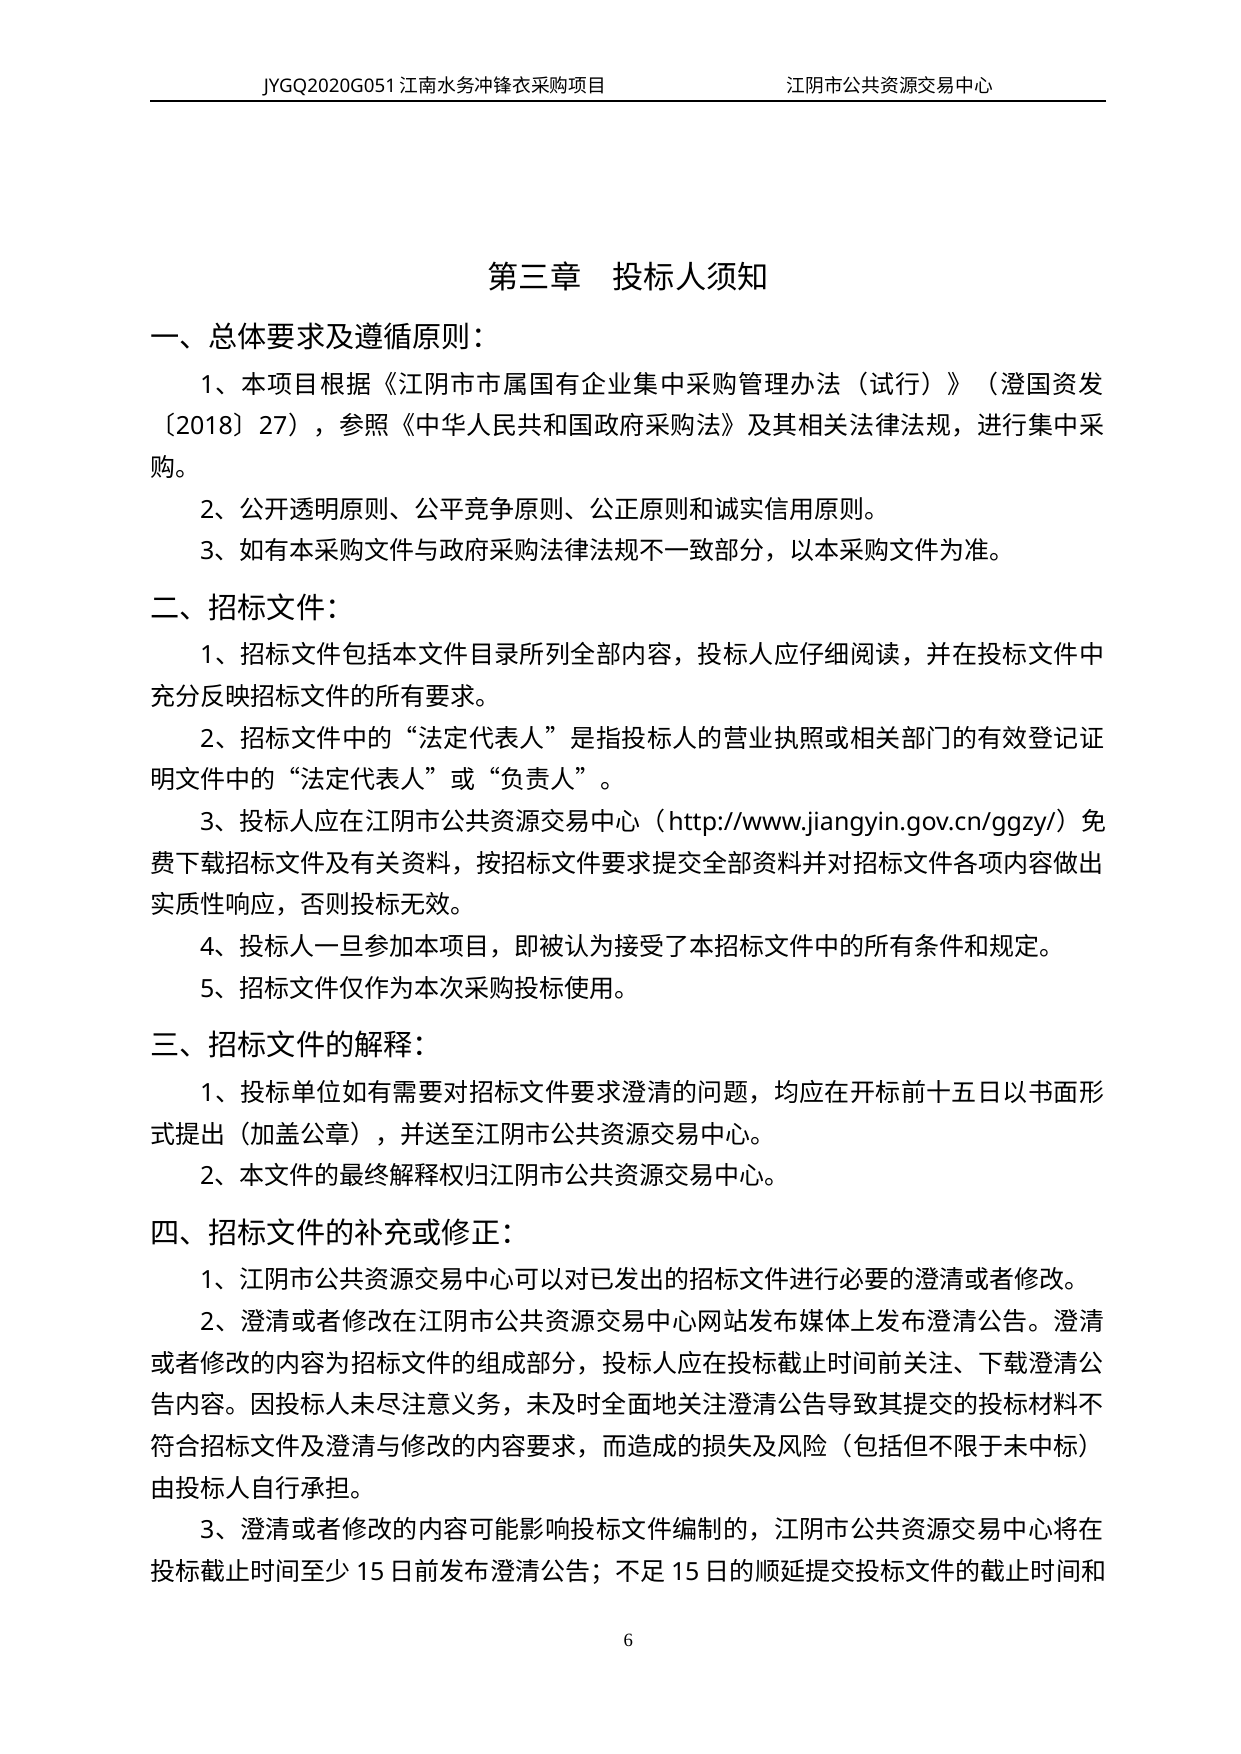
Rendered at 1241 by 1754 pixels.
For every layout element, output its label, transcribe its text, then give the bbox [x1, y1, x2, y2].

text 2、本文件的最终解释权归江阴市公共资源交易中心。 [150, 1151, 1106, 1193]
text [150, 1506, 1106, 1589]
text 3、投标人应在江阴市公共资源交易中心（http://www.jiangyin.gov.cn/ggzy/）免费下载招标文件及有关资料，按招标文件要求提交全部资料并对招标文件各项内容做出实质性响应，否则投标无效。 [150, 797, 1106, 922]
text 4、投标人一旦参加本项目，即被认为接受了本招标文件中的所有条件和规定。 [150, 922, 1106, 964]
text 四、招标文件的补充或修正： [150, 1193, 1106, 1256]
text 1、招标文件包括本文件目录所列全部内容，投标人应仔细阅读，并在投标文件中充分反映招标文件的所有要求。 [150, 631, 1106, 714]
text 2、招标文件中的“法定代表人”是指投标人的营业执照或相关部门的有效登记证明文件中的“法定代表人”或“负责人”。 [150, 714, 1106, 797]
text 2、公开透明原则、公平竞争原则、公正原则和诚实信用原则。 [150, 485, 1106, 526]
text 1、投标单位如有需要对招标文件要求澄清的问题，均应在开标前十五日以书面形式提出（加盖公章），并送至江阴市公共资源交易中心。 [150, 1068, 1106, 1151]
text 3、如有本采购文件与政府采购法律法规不一致部分，以本采购文件为准。 [150, 526, 1106, 568]
text 1、本项目根据《江阴市市属国有企业集中采购管理办法（试行）》（澄国资发〔2018〕27），参照《中华人民共和国政府采购法》及其相关法律法规，进行集中采购。 [150, 360, 1106, 485]
text 二、招标文件： [150, 568, 1106, 631]
text 5、招标文件仅作为本次采购投标使用。 [150, 964, 1106, 1006]
text 1、江阴市公共资源交易中心可以对已发出的招标文件进行必要的澄清或者修改。 [150, 1256, 1106, 1297]
text 一、总体要求及遵循原则： [150, 297, 1106, 360]
text 第三章 投标人须知 [150, 256, 1106, 297]
text 2、澄清或者修改在江阴市公共资源交易中心网站发布媒体上发布澄清公告。澄清或者修改的内容为招标文件的组成部分，投标人应在投标截止时间前关注、下载澄清公告内容。因投标人未尽注意义务，未及时全面地关注澄清公告导致其提交的投标材料不符合招标文件及澄清与修改的内容要求，而造成的损失及风险（包括但不限于未中标）由投标人自行承担。 [150, 1297, 1106, 1506]
text 三、招标文件的解释： [150, 1006, 1106, 1068]
